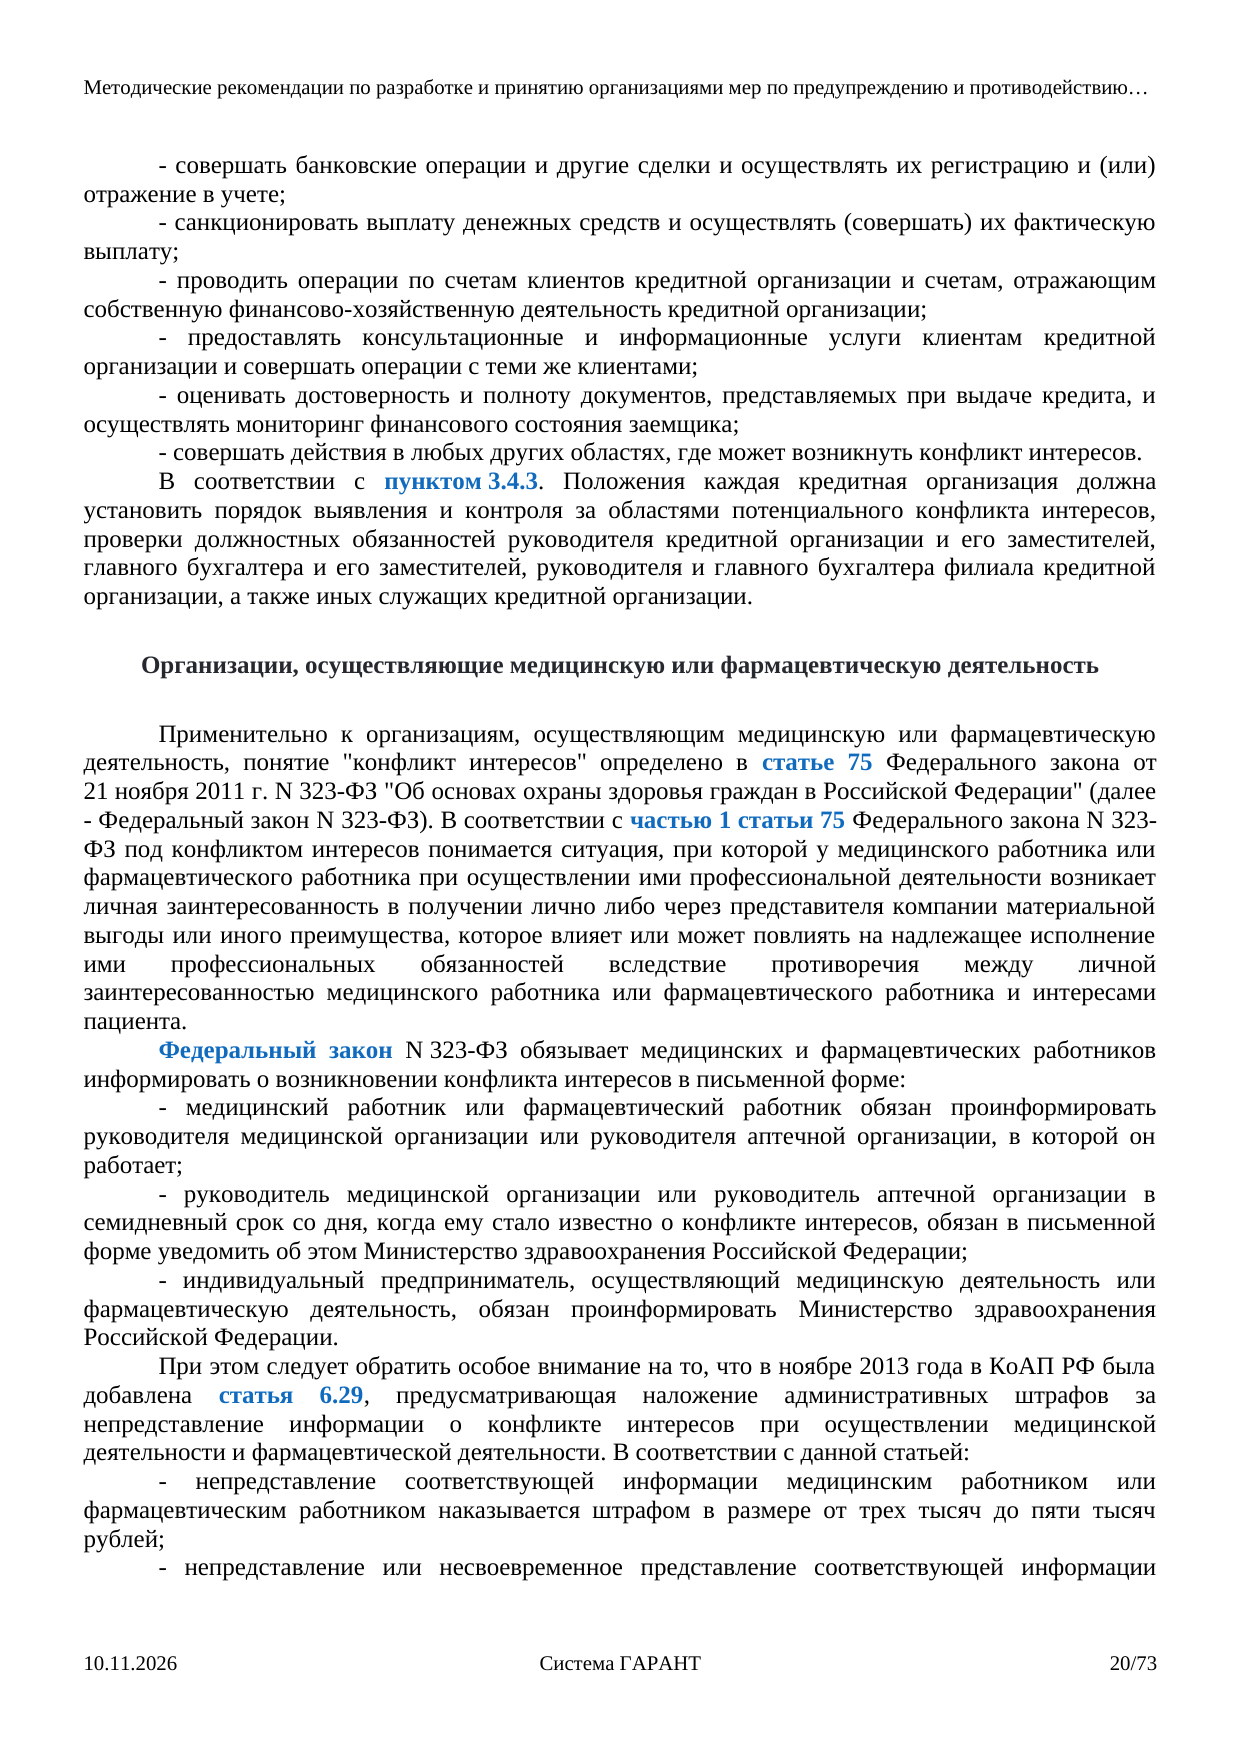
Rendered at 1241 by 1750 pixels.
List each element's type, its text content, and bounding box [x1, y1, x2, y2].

text - непредставление соответствующей информации медицинским работником или фармацевтическим работником наказывается штрафом в размере от трех тысяч до пяти тысяч рублей; [83, 1466, 1157, 1552]
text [83, 1552, 1157, 1581]
text - санкционировать выплату денежных средств и осуществлять (совершать) их фактическую выплату; [83, 207, 1157, 265]
text При этом следует обратить особое внимание на то, что в ноябре 2013 года в КоАП РФ была добавлена статья 6.29, предусматривающая наложение административных штрафов за непредставление информации о конфликте интересов при осуществлении медицинской деятельности и фармацевтической деятельности. В соответствии с данной статьей: [83, 1351, 1157, 1466]
text - совершать банковские операции и другие сделки и осуществлять их регистрацию и (или) отражение в учете; [83, 150, 1157, 207]
text - совершать действия в любых других областях, где может возникнуть конфликт интересов. [83, 437, 1157, 466]
subtitle Организации, осуществляющие медицинскую или фармацевтическую деятельность [83, 650, 1157, 679]
text Федеральный закон N 323-ФЗ обязывает медицинских и фармацевтических работников информировать о возникновении конфликта интересов в письменной форме: [83, 1035, 1157, 1092]
text - оценивать достоверность и полноту документов, представляемых при выдаче кредита, и осуществлять мониторинг финансового состояния заемщика; [83, 380, 1157, 437]
text - проводить операции по счетам клиентов кредитной организации и счетам, отражающим собственную финансово-хозяйственную деятельность кредитной организации; [83, 265, 1157, 322]
text - предоставлять консультационные и информационные услуги клиентам кредитной организации и совершать операции с теми же клиентами; [83, 322, 1157, 380]
text - руководитель медицинской организации или руководитель аптечной организации в семидневный срок со дня, когда ему стало известно о конфликте интересов, обязан в письменной форме уведомить об этом Министерство здравоохранения Российской Федерации; [83, 1179, 1157, 1265]
text В соответствии с пунктом 3.4.3. Положения каждая кредитная организация должна установить порядок выявления и контроля за областями потенциального конфликта интересов, проверки должностных обязанностей руководителя кредитной организации и его заместителей, главного бухгалтера и его заместителей, руководителя и главного бухгалтера филиала кредитной организации, а также иных служащих кредитной организации. [83, 466, 1157, 610]
text - медицинский работник или фармацевтический работник обязан проинформировать руководителя медицинской организации или руководителя аптечной организации, в которой он работает; [83, 1092, 1157, 1179]
text - индивидуальный предприниматель, осуществляющий медицинскую деятельность или фармацевтическую деятельность, обязан проинформировать Министерство здравоохранения Российской Федерации. [83, 1265, 1157, 1351]
text Применительно к организациям, осуществляющим медицинскую или фармацевтическую деятельность, понятие "конфликт интересов" определено в статье 75 Федерального закона от 21 ноября 2011 г. N 323-ФЗ "Об основах охраны здоровья граждан в Российской Федерации" (далее - Федеральный закон N 323-ФЗ). В соответствии с частью 1 статьи 75 Федерального закона N 323-ФЗ под конфликтом интересов понимается ситуация, при которой у медицинского работника или фармацевтического работника при осуществлении ими профессиональной деятельности возникает личная заинтересованность в получении лично либо через представителя компании материальной выгоды или иного преимущества, которое влияет или может повлиять на надлежащее исполнение ими профессиональных обязанностей вследствие противоречия между личной заинтересованностью медицинского работника или фармацевтического работника и интересами пациента. [83, 719, 1157, 1035]
